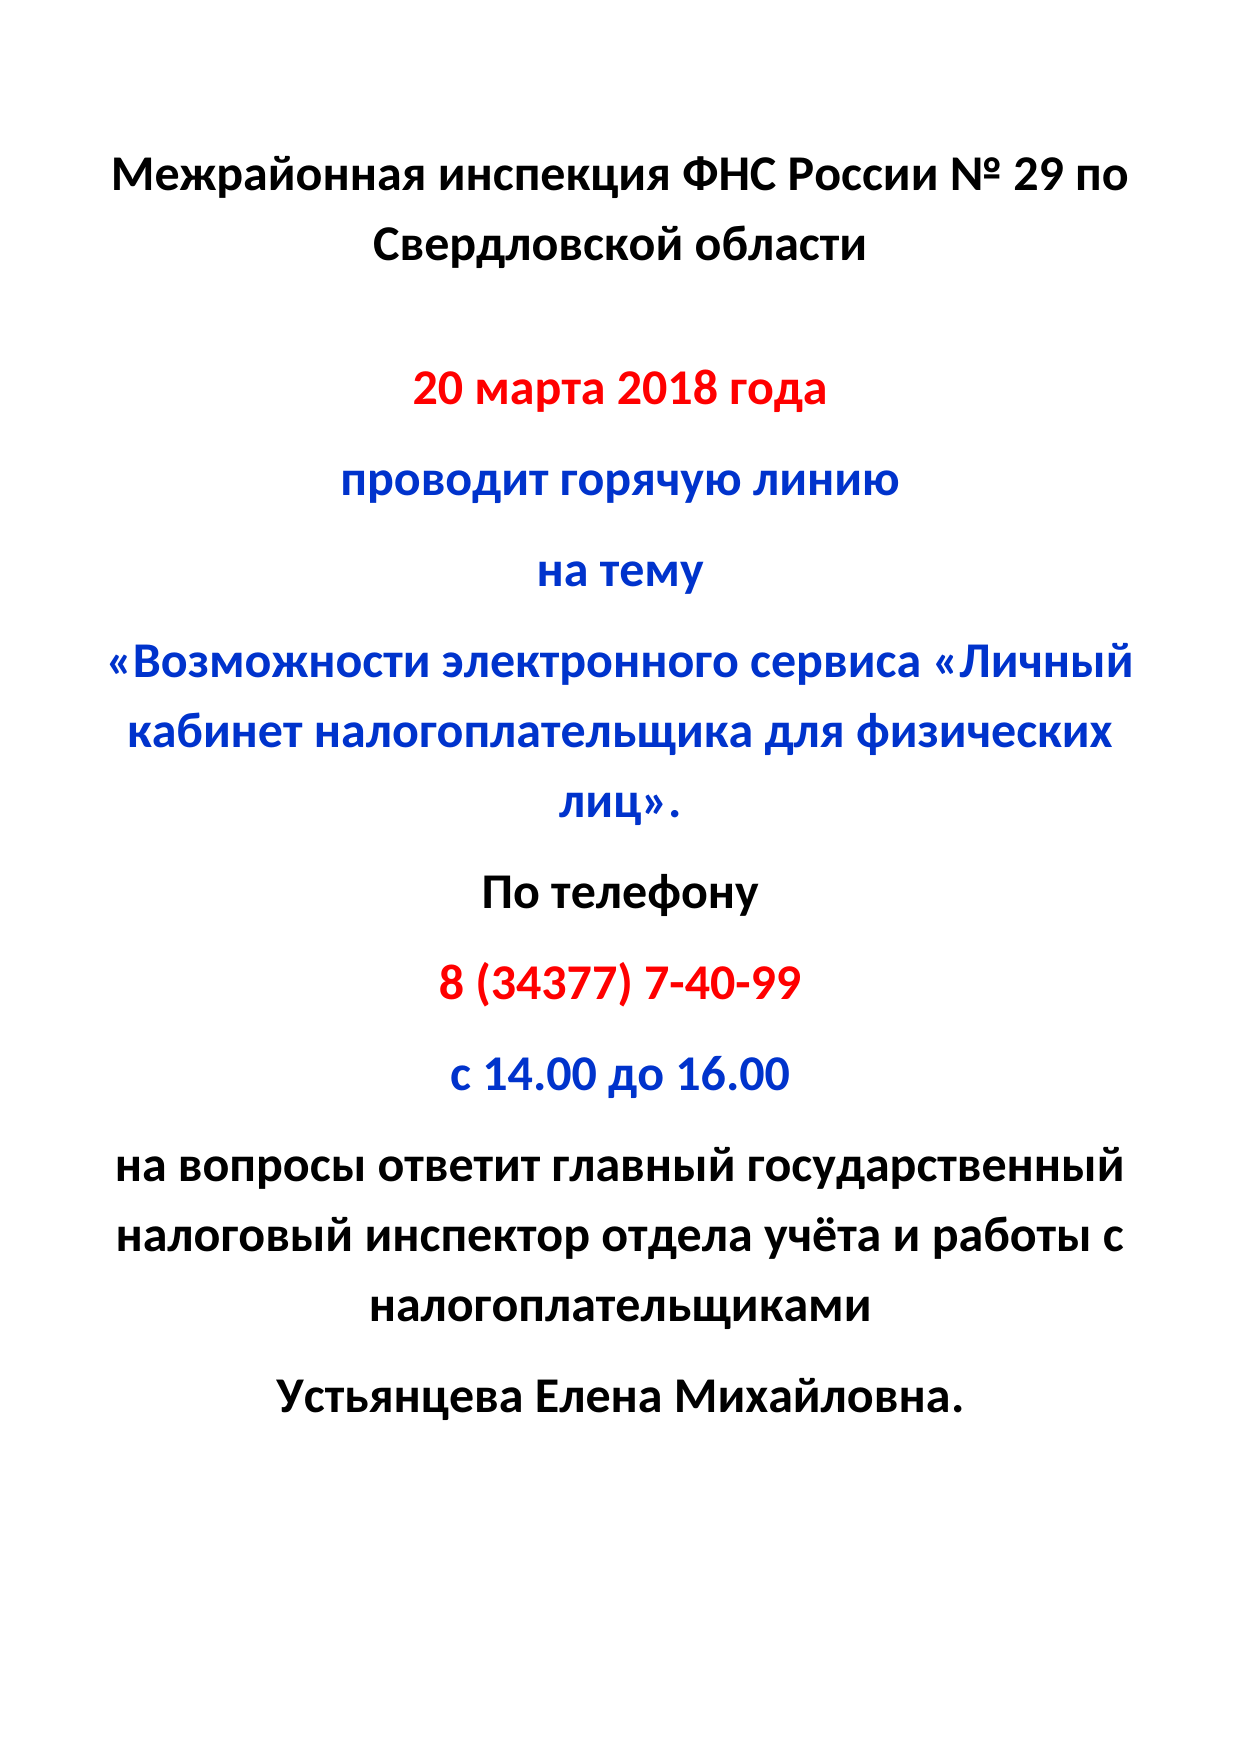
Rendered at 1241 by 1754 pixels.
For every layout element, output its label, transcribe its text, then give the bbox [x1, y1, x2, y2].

text 8 (34377) 7-40-99 [89, 951, 1152, 1012]
text на вопросы ответит главный государственный налоговый инспектор отдела учёта и работы с налогоплательщиками [89, 1132, 1152, 1334]
text на тему [89, 538, 1152, 599]
text Устьянцева Елена Михайловна. [89, 1364, 1152, 1425]
text Межрайонная инспекция ФНС России № 29 по Свердловской области [89, 142, 1152, 273]
text проводит горячую линию [89, 447, 1152, 508]
text По телефону [89, 860, 1152, 921]
text 20 марта 2018 года [89, 356, 1152, 417]
text «Возможности электронного сервиса «Личный кабинет налогоплательщика для физических лиц». [89, 628, 1152, 830]
text с 14.00 до 16.00 [89, 1042, 1152, 1103]
